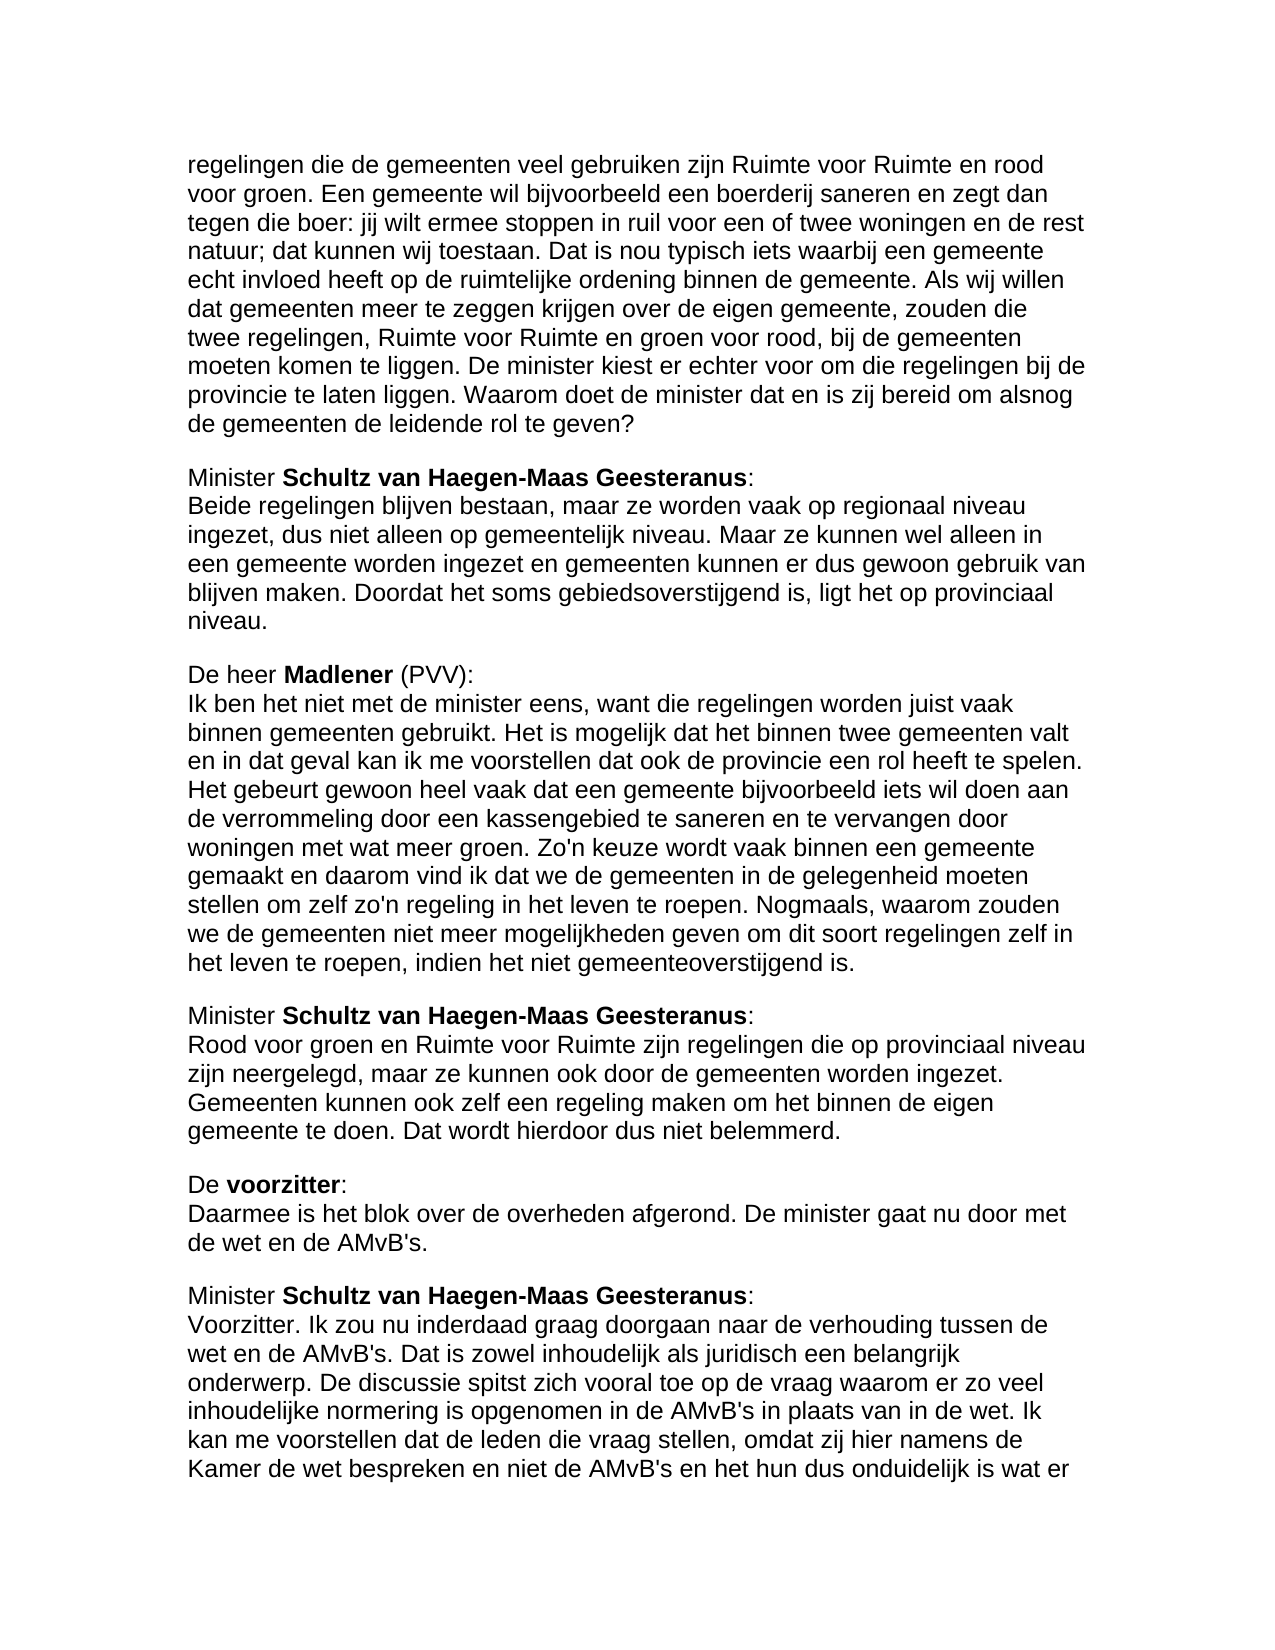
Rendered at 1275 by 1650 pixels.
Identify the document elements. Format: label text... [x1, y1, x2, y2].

text De voorzitter: Daarmee is het blok over de overheden afgerond. De minister gaat nu door met de wet en de AMvB's. [187, 1170, 1087, 1256]
text De heer Madlener (PVV): Ik ben het niet met de minister eens, want die regelingen worden juist vaak binnen gemeenten gebruikt. Het is mogelijk dat het binnen twee gemeenten valt en in dat geval kan ik me voorstellen dat ook de provincie een rol heeft te spelen. Het gebeurt gewoon heel vaak dat een gemeente bijvoorbeeld iets wil doen aan de verrommeling door een kassengebied te saneren en te vervangen door woningen met wat meer groen. Zo'n keuze wordt vaak binnen een gemeente gemaakt en daarom vind ik dat we de gemeenten in de gelegenheid moeten stellen om zelf zo'n regeling in het leven te roepen. Nogmaals, waarom zouden we de gemeenten niet meer mogelijkheden geven om dit soort regelingen zelf in het leven te roepen, indien het niet gemeenteoverstijgend is. [187, 660, 1087, 976]
text Minister Schultz van Haegen-Maas Geesteranus: Rood voor groen en Ruimte voor Ruimte zijn regelingen die op provinciaal niveau zijn neergelegd, maar ze kunnen ook door de gemeenten worden ingezet. Gemeenten kunnen ook zelf een regeling maken om het binnen de eigen gemeente te doen. Dat wordt hierdoor dus niet belemmerd. [187, 1001, 1087, 1145]
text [187, 1281, 1087, 1482]
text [187, 150, 1087, 437]
text Minister Schultz van Haegen-Maas Geesteranus: Beide regelingen blijven bestaan, maar ze worden vaak op regionaal niveau ingezet, dus niet alleen op gemeentelijk niveau. Maar ze kunnen wel alleen in een gemeente worden ingezet en gemeenten kunnen er dus gewoon gebruik van blijven maken. Doordat het soms gebiedsoverstijgend is, ligt het op provinciaal niveau. [187, 462, 1087, 635]
